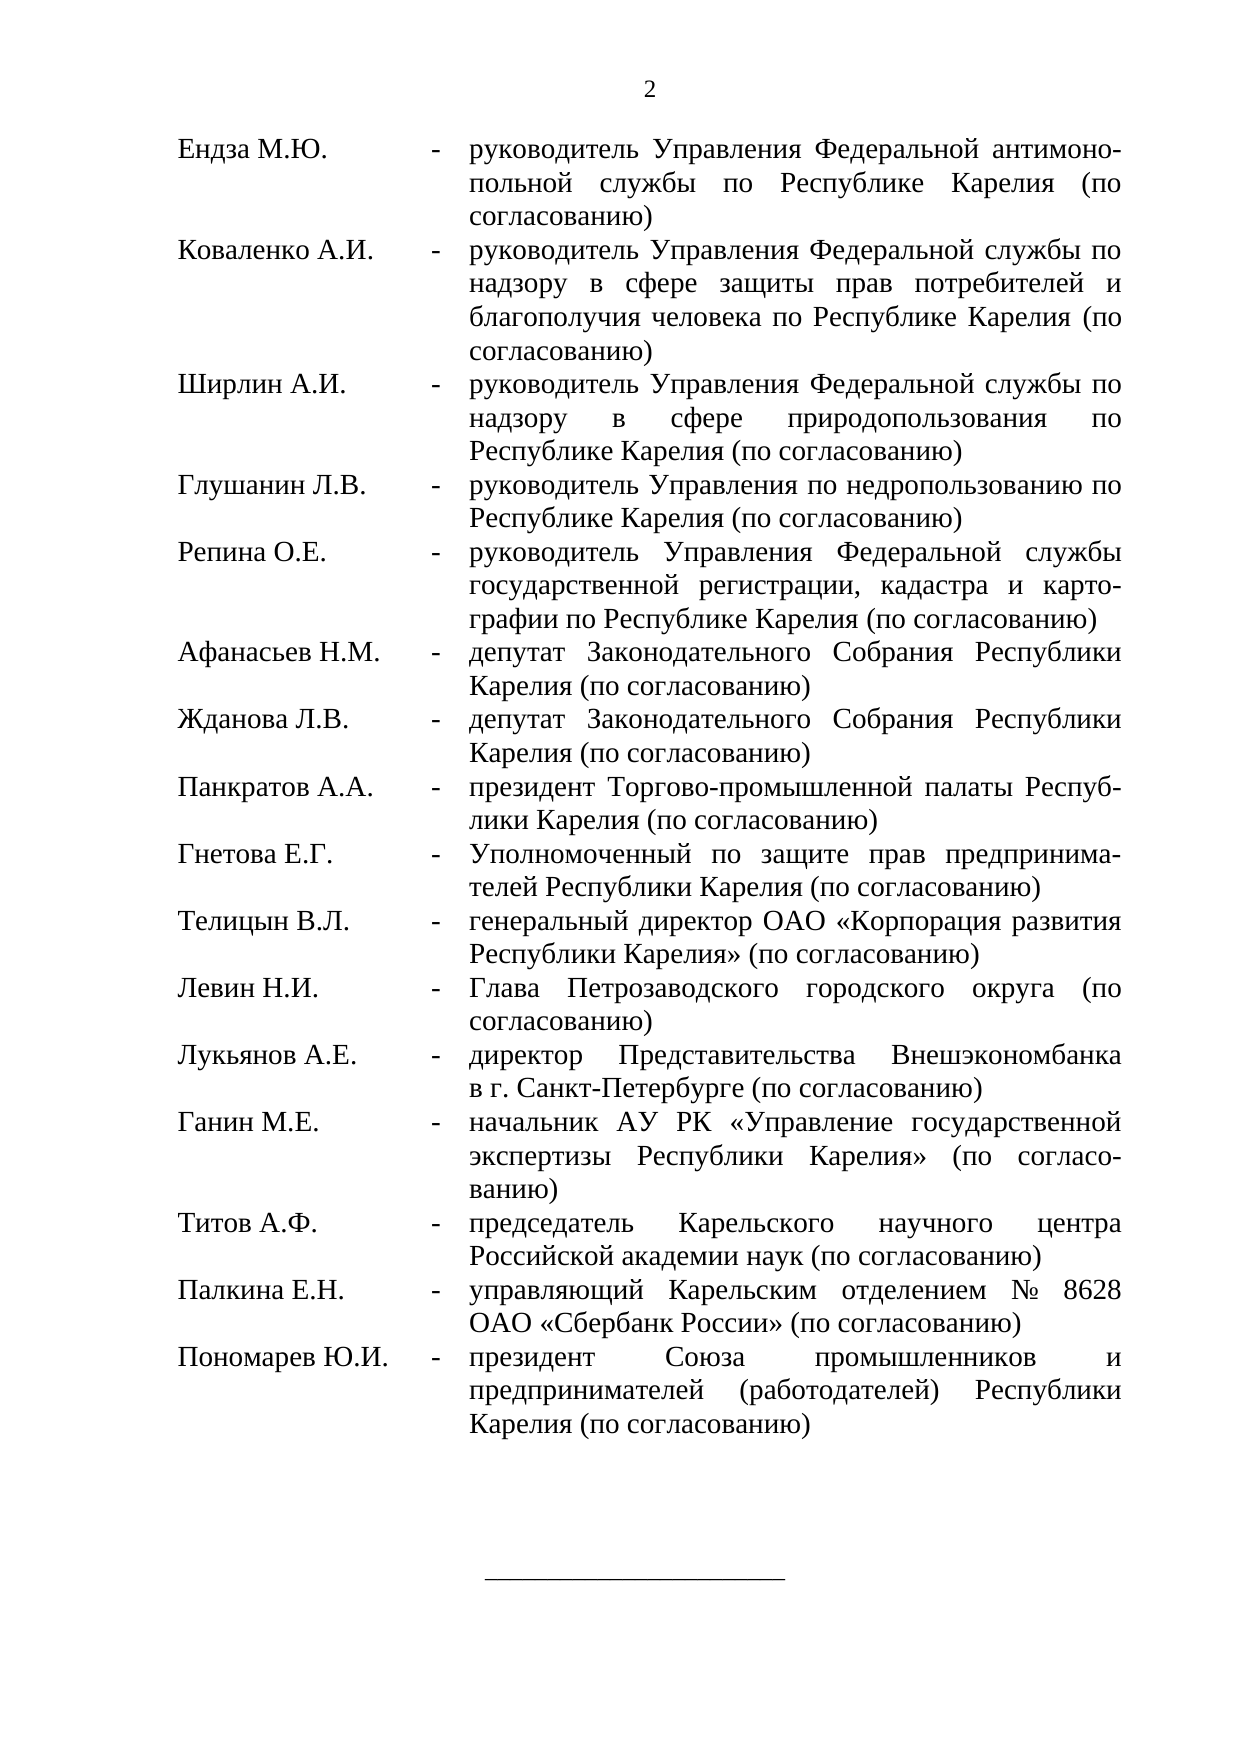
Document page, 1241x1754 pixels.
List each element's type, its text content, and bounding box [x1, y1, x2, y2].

table_cell Уполномоченный по защите прав предпринима-телей Республики Карелия (по согласованию) [458, 836, 1133, 903]
table_cell Ганин М.Е. [166, 1104, 413, 1205]
table_cell - [413, 467, 458, 534]
table_cell Титов А.Ф. [166, 1205, 413, 1272]
table_cell депутат Законодательного Собрания Республики Карелия (по согласованию) [458, 635, 1133, 702]
table_cell - [413, 1205, 458, 1272]
table_cell руководитель Управления Федеральной антимоно-польной службы по Республике Карелия (по согласованию) [458, 131, 1133, 232]
table_cell Глава Петрозаводского городского округа (по согласованию) [458, 970, 1133, 1037]
table_cell Гнетова Е.Г. [166, 836, 413, 903]
text ________________________ [162, 1554, 1107, 1583]
table_cell Ширлин А.И. [166, 366, 413, 467]
table_cell - [413, 903, 458, 970]
table_cell генеральный директор ОАО «Корпорация развития Республики Карелия» (по согласованию) [458, 903, 1133, 970]
table_cell начальник АУ РК «Управление государственной экспертизы Республики Карелия» (по согласо-ванию) [458, 1104, 1133, 1205]
table_cell руководитель Управления Федеральной службы по надзору в сфере защиты прав потребителей и благополучия человека по Республике Карелия (по согласованию) [458, 232, 1133, 366]
table_cell управляющий Карельским отделением № 8628 ОАО «Сбербанк России» (по согласованию) [458, 1272, 1133, 1339]
table_cell - [413, 534, 458, 634]
table_cell - [413, 1272, 458, 1339]
table_cell Афанасьев Н.М. [166, 635, 413, 702]
table_cell - [413, 769, 458, 836]
table_cell председатель Карельского научного центра Российской академии наук (по согласованию) [458, 1205, 1133, 1272]
table_cell руководитель Управления Федеральной службы по надзору в сфере природопользования по Республике Карелия (по согласованию) [458, 366, 1133, 467]
table_cell - [413, 836, 458, 903]
table_cell президент Союза промышленников и предпринимателей (работодателей) Республики Карелия (по согласованию) [458, 1339, 1133, 1439]
table_cell Телицын В.Л. [166, 903, 413, 970]
table_cell - [413, 702, 458, 769]
table_cell - [413, 366, 458, 467]
table_cell - [413, 1339, 458, 1439]
table_cell депутат Законодательного Собрания Республики Карелия (по согласованию) [458, 702, 1133, 769]
table_cell Жданова Л.В. [166, 702, 413, 769]
table_cell руководитель Управления по недропользованию по Республике Карелия (по согласованию) [458, 467, 1133, 534]
table_cell Панкратов А.А. [166, 769, 413, 836]
table_cell Лукьянов А.Е. [166, 1037, 413, 1104]
table_cell - [413, 970, 458, 1037]
table_cell руководитель Управления Федеральной службы государственной регистрации, кадастра и карто-графии по Республике Карелия (по согласованию) [458, 534, 1133, 634]
table_cell директор Представительства Внешэкономбанка в г. Санкт-Петербурге (по согласованию) [458, 1037, 1133, 1104]
table_cell Палкина Е.Н. [166, 1272, 413, 1339]
table_cell - [413, 131, 458, 232]
table_cell - [413, 232, 458, 366]
table_cell Коваленко А.И. [166, 232, 413, 366]
table_cell Репина О.Е. [166, 534, 413, 634]
table_cell Левин Н.И. [166, 970, 413, 1037]
table_cell - [413, 635, 458, 702]
table_cell президент Торгово-промышленной палаты Респуб-лики Карелия (по согласованию) [458, 769, 1133, 836]
table_cell Глушанин Л.В. [166, 467, 413, 534]
table_cell Ендза М.Ю. [166, 131, 413, 232]
table_cell - [413, 1037, 458, 1104]
table_cell - [413, 1104, 458, 1205]
table_cell Пономарев Ю.И. [166, 1339, 413, 1439]
